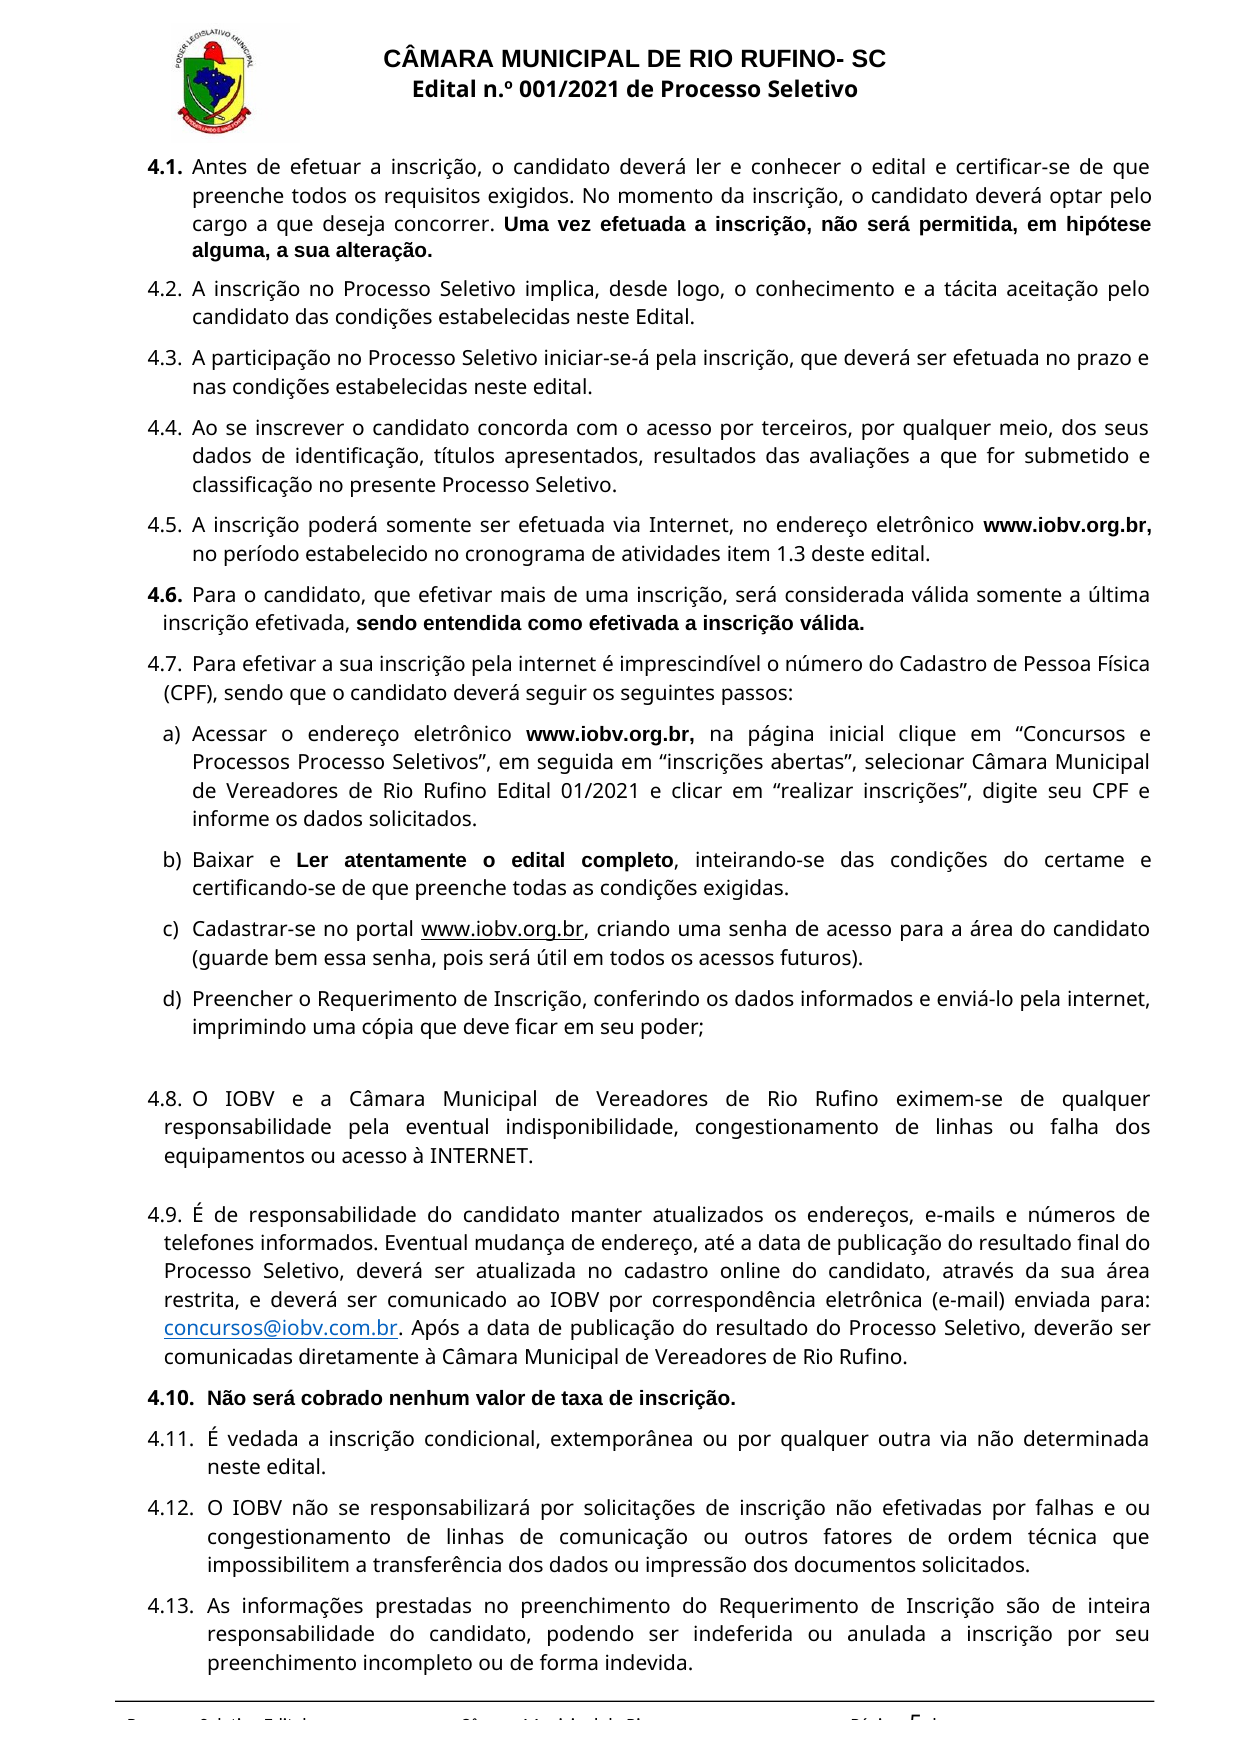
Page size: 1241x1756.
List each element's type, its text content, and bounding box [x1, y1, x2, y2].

list O IOBV não se responsabilizará por solicitações de inscrição não efetivadas por falhas e ou congestionamento de linhas de comunicação ou outros fatores de ordem técnica que impossibilitem a transferência dos dados ou impressão dos documentos solicitados. [147, 1493, 1151, 1579]
picture [171, 23, 300, 143]
list Baixar e Ler atentamente o edital completo, inteirando-se das condições do certame e certificando-se de que preenche todas as condições exigidas. [162, 845, 1152, 902]
list Preencher o Requerimento de Inscrição, conferindo os dados informados e enviá-lo pela internet, imprimindo uma cópia que deve ficar em seu poder; [162, 984, 1152, 1041]
list Acessar o endereço eletrônico www.iobv.org.br, na página inicial clique em “Concursos e Processos Processo Seletivos”, em seguida em “inscrições abertas”, selecionar Câmara Municipal de Vereadores de Rio Rufino Edital 01/2021 e clicar em “realizar inscrições”, digite seu CPF e informe os dados solicitados. [162, 719, 1152, 833]
list As informações prestadas no preenchimento do Requerimento de Inscrição são de inteira responsabilidade do candidato, podendo ser indeferida ou anulada a inscrição por seu preenchimento incompleto ou de forma indevida. [147, 1591, 1151, 1676]
list Para efetivar a sua inscrição pela internet é imprescindível o número do Cadastro de Pessoa Física (CPF), sendo que o candidato deverá seguir os seguintes passos: [147, 649, 1151, 706]
list O IOBV e a Câmara Municipal de Vereadores de Rio Rufino eximem-se de qualquer responsabilidade pela eventual indisponibilidade, congestionamento de linhas ou falha dos equipamentos ou acesso à INTERNET. [147, 1084, 1152, 1169]
list Ao se inscrever o candidato concorda com o acesso por terceiros, por qualquer meio, dos seus dados de identificação, títulos apresentados, resultados das avaliações a que for submetido e classificação no presente Processo Seletivo. [147, 413, 1151, 498]
list Cadastrar-se no portal www.iobv.org.br, criando uma senha de acesso para a área do candidato (guarde bem essa senha, pois será útil em todos os acessos futuros). [162, 914, 1151, 971]
list Para o candidato, que efetivar mais de uma inscrição, será considerada válida somente a última inscrição efetivada, sendo entendida como efetivada a inscrição válida. [147, 580, 1151, 637]
list Antes de efetuar a inscrição, o candidato deverá ler e conhecer o edital e certificar-se de que preenche todos os requisitos exigidos. No momento da inscrição, o candidato deverá optar pelo cargo a que deseja concorrer. Uma vez efetuada a inscrição, não será permitida, em hipótese alguma, a sua alteração. [147, 152, 1152, 262]
list É de responsabilidade do candidato manter atualizados os endereços, e-mails e números de telefones informados. Eventual mudança de endereço, até a data de publicação do resultado final do Processo Seletivo, deverá ser atualizada no cadastro online do candidato, através da sua área restrita, e deverá ser comunicado ao IOBV por correspondência eletrônica (e-mail) enviada para: concursos@iobv.com.br. Após a data de publicação do resultado do Processo Seletivo, deverão ser comunicadas diretamente à Câmara Municipal de Vereadores de Rio Rufino. [147, 1200, 1152, 1370]
subtitle Não será cobrado nenhum valor de taxa de inscrição. [147, 1383, 1211, 1411]
list É vedada a inscrição condicional, extemporânea ou por qualquer outra via não determinada neste edital. [147, 1424, 1151, 1481]
list A inscrição no Processo Seletivo implica, desde logo, o conhecimento e a tácita aceitação pelo candidato das condições estabelecidas neste Edital. [147, 274, 1151, 331]
list A inscrição poderá somente ser efetuada via Internet, no endereço eletrônico www.iobv.org.br, no período estabelecido no cronograma de atividades item 1.3 deste edital. [147, 511, 1152, 567]
list A participação no Processo Seletivo iniciar-se-á pela inscrição, que deverá ser efetuada no prazo e nas condições estabelecidas neste edital. [147, 343, 1151, 400]
